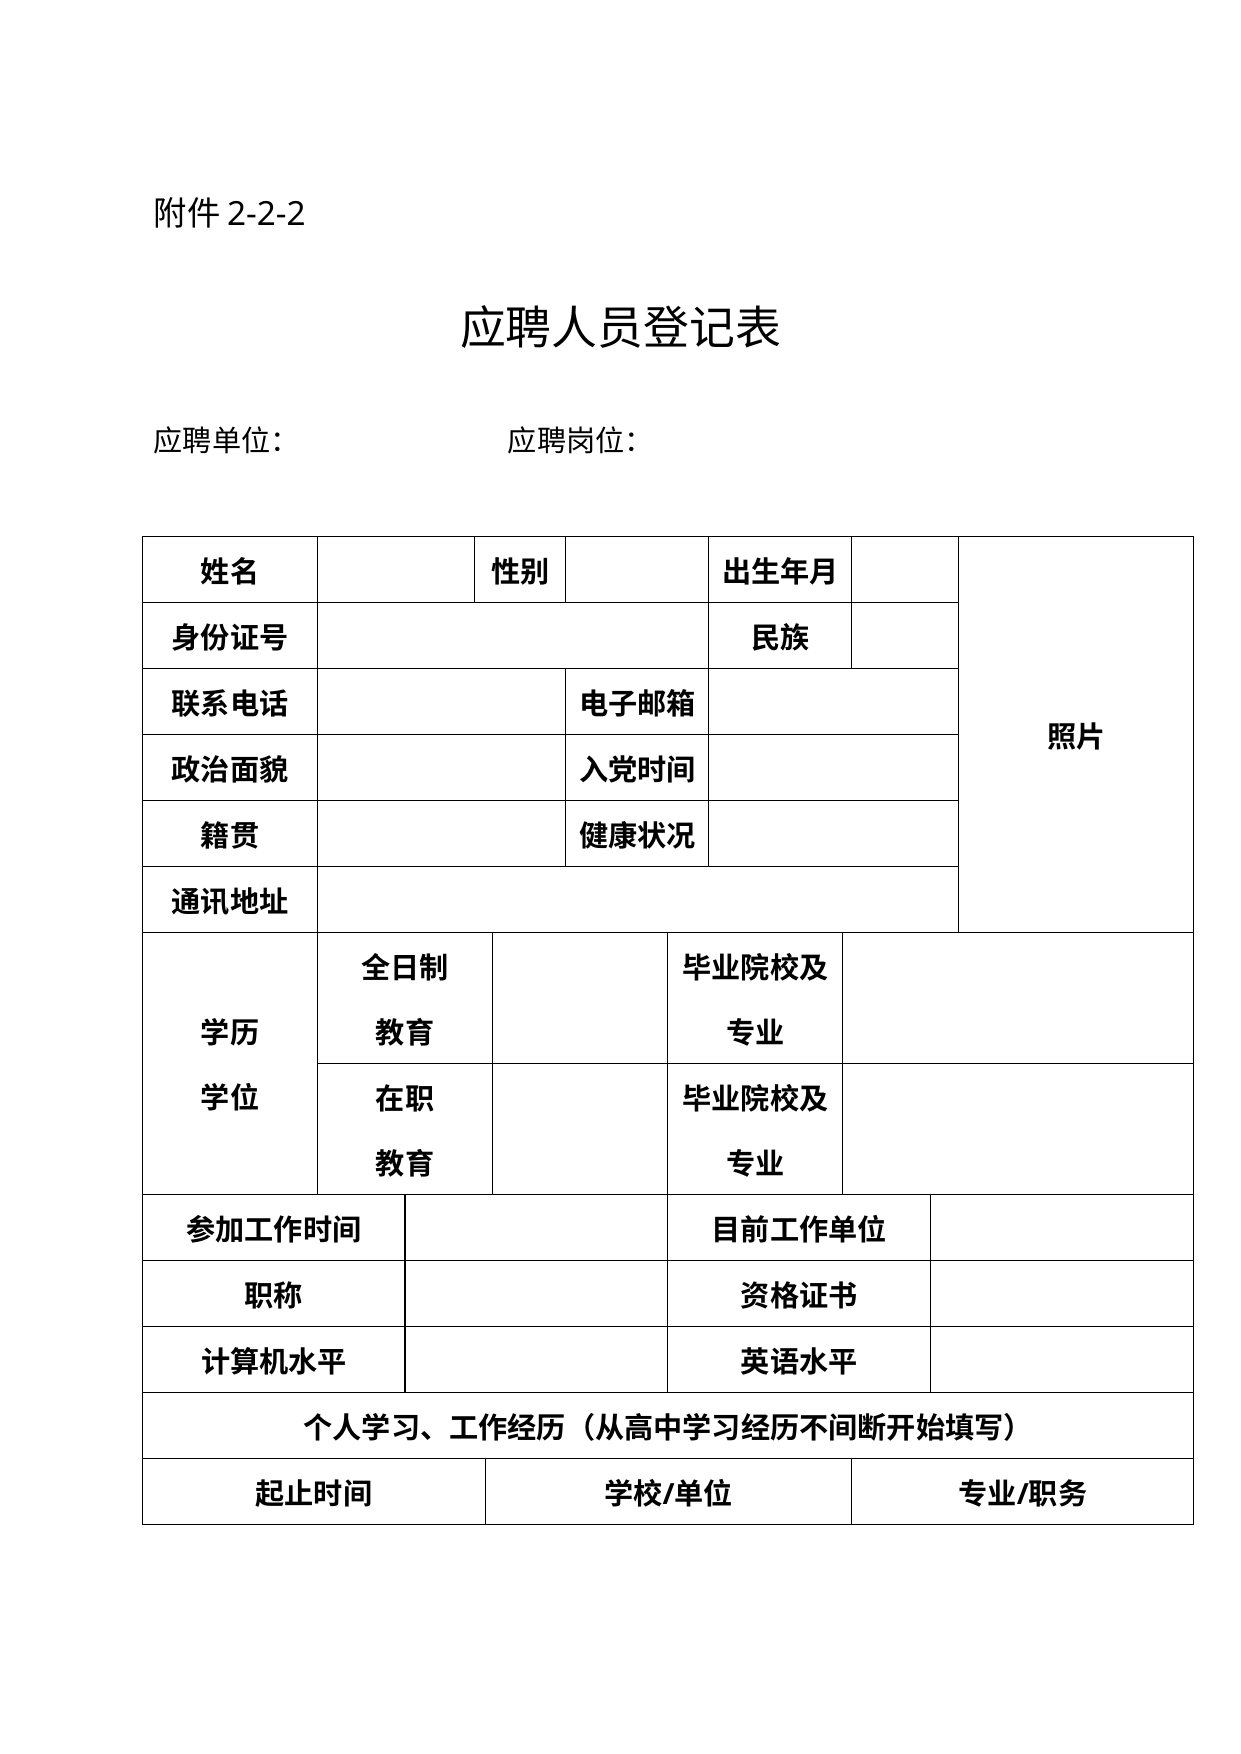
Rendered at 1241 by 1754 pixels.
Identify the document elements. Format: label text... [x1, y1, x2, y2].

table_cell 学校/单位 [486, 1459, 851, 1524]
table_cell 目前工作单位 [668, 1195, 930, 1260]
table_header 出生年月 [709, 537, 851, 602]
table_cell [406, 1327, 667, 1392]
table_cell [843, 933, 1193, 1063]
table_cell 联系电话 [143, 669, 317, 734]
table_header 照片 [959, 537, 1193, 932]
text 附件2-2-2 [153, 178, 1087, 243]
table_header [318, 537, 474, 602]
table_cell 起止时间 [143, 1459, 485, 1524]
table_cell [493, 933, 667, 1063]
table_cell [931, 1195, 1193, 1260]
table_cell [318, 867, 958, 932]
table_cell 电子邮箱 [566, 669, 708, 734]
table_cell 计算机水平 [143, 1327, 404, 1392]
table_cell 职称 [143, 1261, 404, 1326]
table_cell 全日制 教育 [318, 933, 492, 1063]
table_cell [493, 1064, 667, 1194]
table_cell 专业/职务 [852, 1459, 1193, 1524]
table_cell [931, 1327, 1193, 1392]
table_cell 个人学习、工作经历（从高中学习经历不间断开始填写） [143, 1393, 1193, 1458]
table_header 性别 [475, 537, 565, 602]
table_cell [709, 669, 958, 734]
table_cell 入党时间 [566, 735, 708, 800]
table_header [852, 537, 958, 602]
table_cell [406, 1195, 667, 1260]
text 应聘人员登记表 [153, 276, 1087, 373]
table_cell 参加工作时间 [143, 1195, 404, 1260]
table_cell [406, 1261, 667, 1326]
table_cell [931, 1261, 1193, 1326]
table_cell 在职 教育 [318, 1064, 492, 1194]
table_cell 民族 [709, 603, 851, 668]
table_cell 资格证书 [668, 1261, 930, 1326]
table_cell [318, 735, 565, 800]
table_cell [852, 603, 958, 668]
table_cell 毕业院校及专业 [668, 1064, 842, 1194]
table_cell [318, 801, 565, 866]
table_cell 英语水平 [668, 1327, 930, 1392]
table_cell 毕业院校及专业 [668, 933, 842, 1063]
table_cell 政治面貌 [143, 735, 317, 800]
table_cell [843, 1064, 1193, 1194]
table_cell 身份证号 [143, 603, 317, 668]
table_cell 学历 学位 [143, 933, 317, 1194]
table_header 姓名 [143, 537, 317, 602]
table_header [566, 537, 708, 602]
text 应聘单位： 应聘岗位： [153, 406, 1087, 471]
table_cell [709, 735, 958, 800]
table_cell 籍贯 [143, 801, 317, 866]
table_cell [709, 801, 958, 866]
table_cell [318, 603, 708, 668]
table_cell [318, 669, 565, 734]
table_cell 通讯地址 [143, 867, 317, 932]
table_cell 健康状况 [566, 801, 708, 866]
